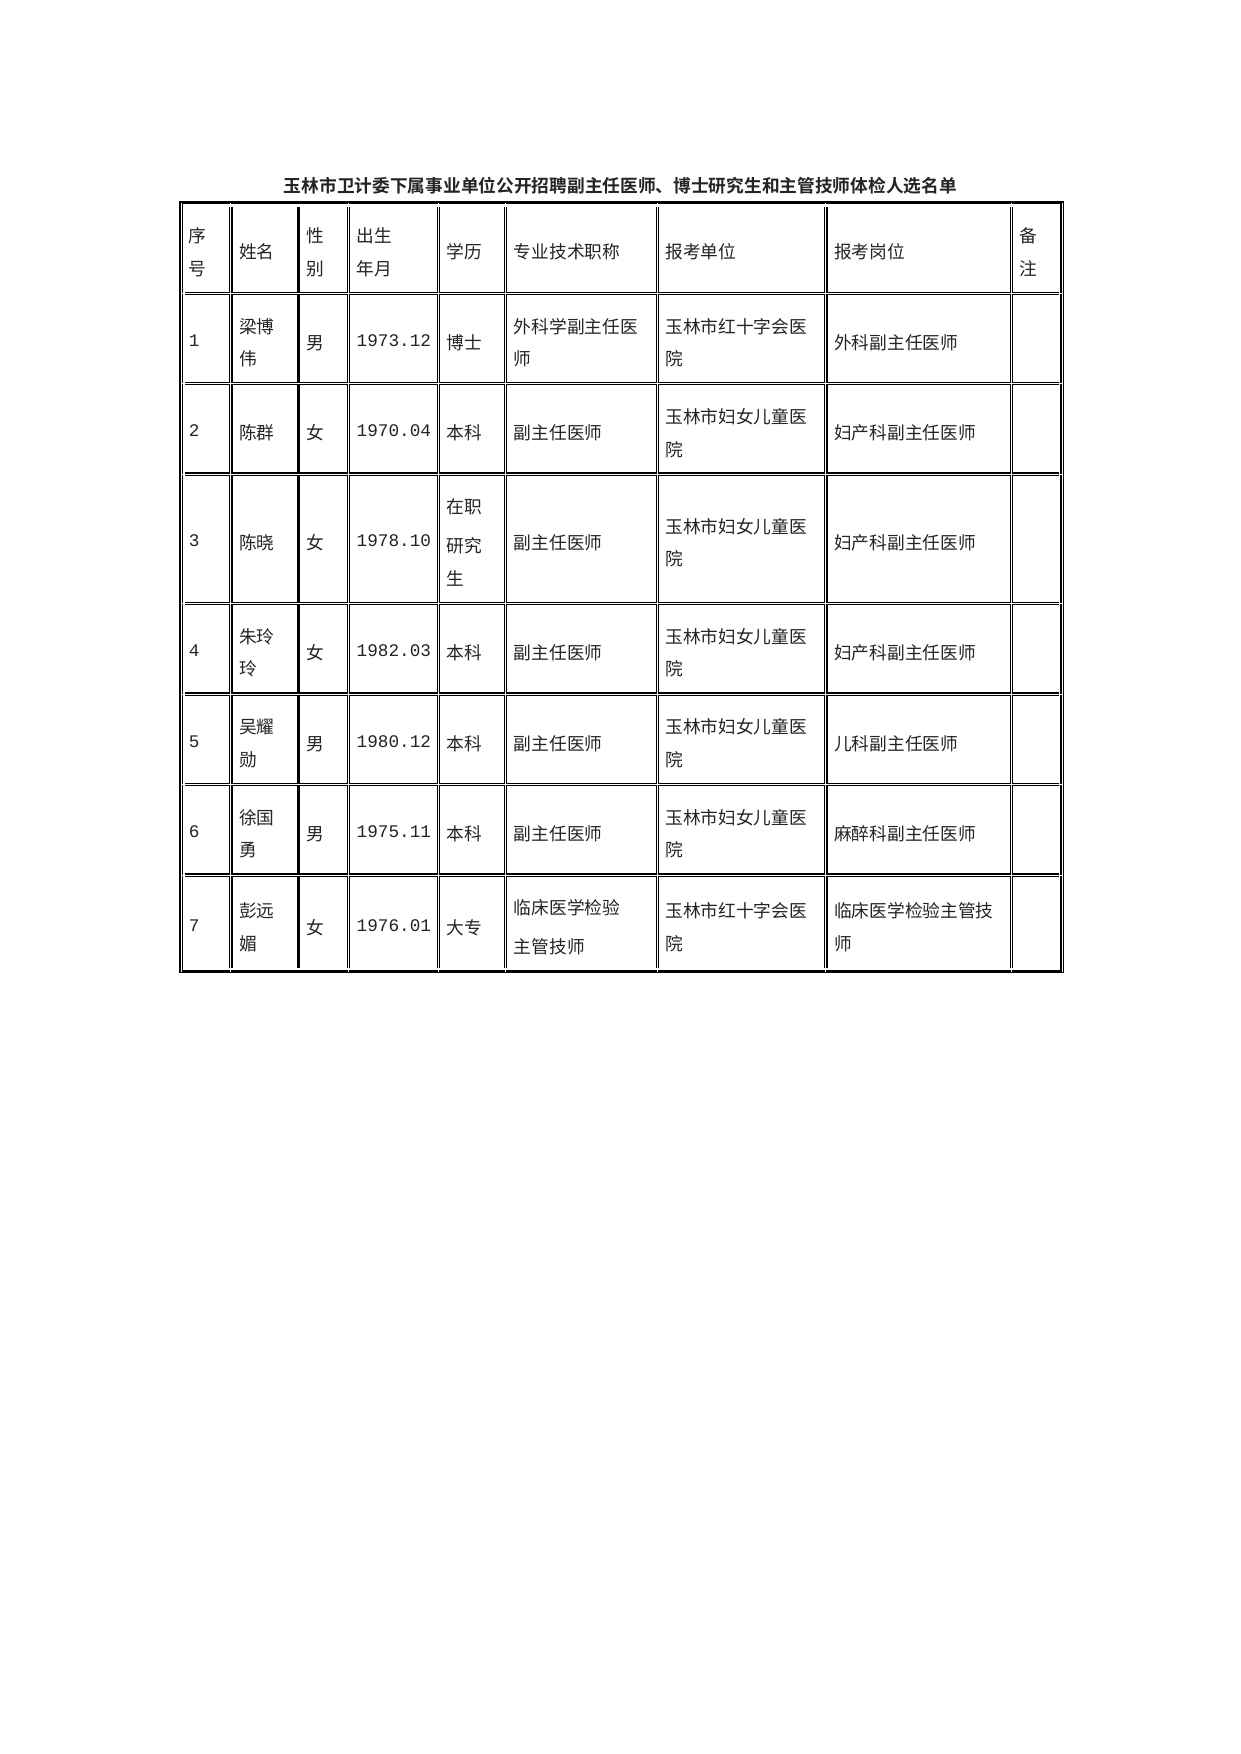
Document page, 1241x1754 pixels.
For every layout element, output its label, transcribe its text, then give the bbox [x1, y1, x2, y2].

table_cell 玉林市红十字会医院 [658, 873, 826, 970]
table_cell 4 [181, 602, 231, 692]
table_cell 副主任医师 [507, 605, 656, 692]
table_cell 朱玲玲 [233, 605, 297, 692]
text 玉林市卫计委下属事业单位公开招聘副主任医师、博士研究生和主管技师体检人选名单 [187, 168, 1053, 201]
table_cell [1012, 783, 1062, 873]
table_cell [1013, 472, 1061, 602]
table_cell 1980.12 [350, 696, 437, 783]
table_cell 吴耀勋 [233, 696, 297, 783]
table_cell 1976.01 [349, 877, 439, 970]
table_cell 男 [300, 786, 347, 873]
table_cell 妇产科副主任医师 [828, 476, 1010, 602]
table_cell [1012, 382, 1062, 472]
table_cell 1 [183, 291, 229, 382]
table_cell 本科 [440, 696, 504, 783]
table_cell 1975.11 [350, 786, 437, 873]
table_header 报考岗位 [826, 204, 1012, 291]
table_cell 1978.10 [350, 476, 437, 602]
table_cell 临床医学检验 主管技师 [506, 877, 657, 970]
table_header 性别 [298, 204, 348, 291]
table_cell 本科 [440, 786, 504, 873]
table_cell 彭远媚 [231, 877, 298, 970]
table_cell 博士 [440, 295, 504, 382]
table_header 报考单位 [658, 203, 826, 291]
table_cell 1970.04 [350, 385, 437, 472]
table_cell 女 [300, 385, 347, 472]
table_cell 陈晓 [233, 476, 297, 602]
table_cell 临床医学检验主管技师 [826, 877, 1012, 970]
table_cell 外科副主任医师 [828, 295, 1010, 382]
table_cell [1012, 602, 1062, 692]
table_cell 3 [183, 472, 229, 602]
table_cell [1013, 291, 1061, 382]
table_cell 在职 研究生 [440, 476, 504, 602]
table_cell 副主任医师 [507, 476, 656, 602]
table_cell 外科学副主任医师 [507, 295, 656, 382]
table_cell 副主任医师 [507, 786, 656, 873]
table_cell 玉林市妇女儿童医院 [659, 696, 824, 783]
table_header 出生 年月 [349, 204, 439, 291]
table_cell 陈群 [233, 385, 297, 472]
table_cell 妇产科副主任医师 [828, 385, 1010, 472]
table_header 序号 [183, 203, 231, 291]
table_cell 儿科副主任医师 [828, 696, 1010, 783]
table_cell 玉林市妇女儿童医院 [659, 605, 824, 692]
table_header 备注 [1012, 204, 1060, 291]
table_cell 6 [181, 783, 231, 873]
table_cell 女 [298, 877, 348, 970]
table_cell 副主任医师 [507, 385, 656, 472]
table_cell 1982.03 [350, 605, 437, 692]
table_cell [1012, 873, 1061, 970]
table_cell 徐国勇 [233, 786, 297, 873]
table_cell 妇产科副主任医师 [828, 605, 1010, 692]
table_cell 玉林市妇女儿童医院 [659, 786, 824, 873]
table_cell 大专 [439, 877, 506, 970]
table_cell 男 [300, 696, 347, 783]
table_cell 玉林市妇女儿童医院 [659, 385, 824, 472]
table_cell 本科 [440, 605, 504, 692]
table_header 学历 [439, 204, 506, 291]
table_cell 本科 [440, 385, 504, 472]
table_cell 副主任医师 [507, 696, 656, 783]
table_cell 玉林市红十字会医院 [659, 295, 824, 382]
table_cell 男 [300, 295, 347, 382]
table_header 专业技术职称 [506, 204, 657, 291]
table_cell 7 [183, 873, 231, 970]
table_cell 梁博伟 [233, 295, 297, 382]
table_cell 女 [300, 476, 347, 602]
table_cell 5 [183, 692, 229, 783]
table_cell 1973.12 [350, 295, 437, 382]
table_cell [1013, 692, 1061, 783]
table_cell 女 [300, 605, 347, 692]
table_cell 玉林市妇女儿童医院 [659, 476, 824, 602]
table_cell 麻醉科副主任医师 [828, 786, 1010, 873]
table_header 姓名 [231, 204, 298, 291]
table_cell 2 [181, 382, 231, 472]
